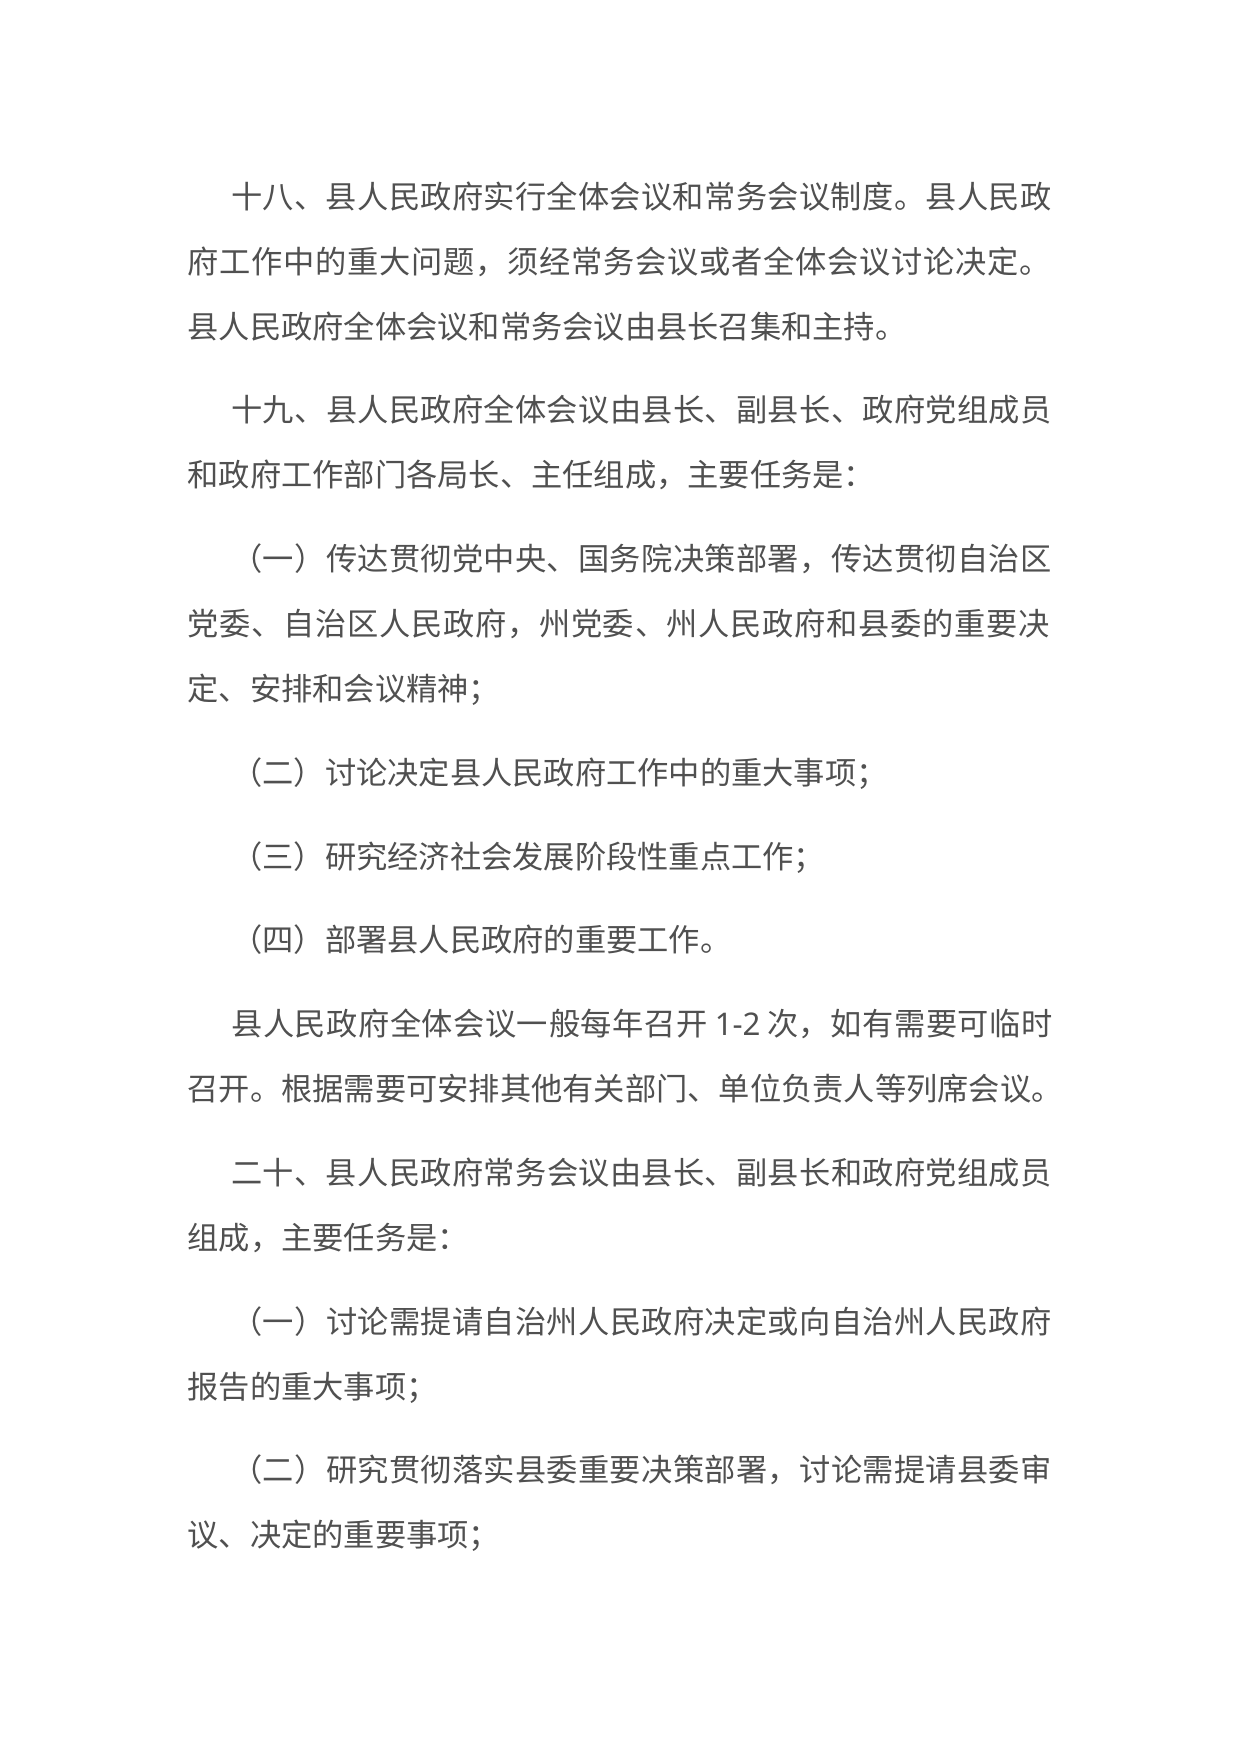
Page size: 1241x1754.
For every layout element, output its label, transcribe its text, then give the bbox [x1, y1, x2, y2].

text （一）传达贯彻党中央、国务院决策部署，传达贯彻自治区党委、自治区人民政府，州党委、州人民政府和县委的重要决定、安排和会议精神； [187, 524, 1053, 719]
text （二）讨论决定县人民政府工作中的重大事项； [187, 738, 1053, 803]
text （三）研究经济社会发展阶段性重点工作； [187, 822, 1053, 887]
text 二十、县人民政府常务会议由县长、副县长和政府党组成员组成，主要任务是： [187, 1138, 1053, 1268]
text （二）研究贯彻落实县委重要决策部署，讨论需提请县委审议、决定的重要事项； [187, 1436, 1053, 1566]
text （四）部署县人民政府的重要工作。 [187, 906, 1053, 971]
text 十九、县人民政府全体会议由县长、副县长、政府党组成员和政府工作部门各局长、主任组成，主要任务是： [187, 376, 1053, 506]
text 县人民政府全体会议一般每年召开1-2次，如有需要可临时召开。根据需要可安排其他有关部门、单位负责人等列席会议。 [187, 989, 1053, 1119]
text 十八、县人民政府实行全体会议和常务会议制度。县人民政府工作中的重大问题，须经常务会议或者全体会议讨论决定。县人民政府全体会议和常务会议由县长召集和主持。 [187, 162, 1053, 357]
text （一）讨论需提请自治州人民政府决定或向自治州人民政府报告的重大事项； [187, 1287, 1053, 1417]
